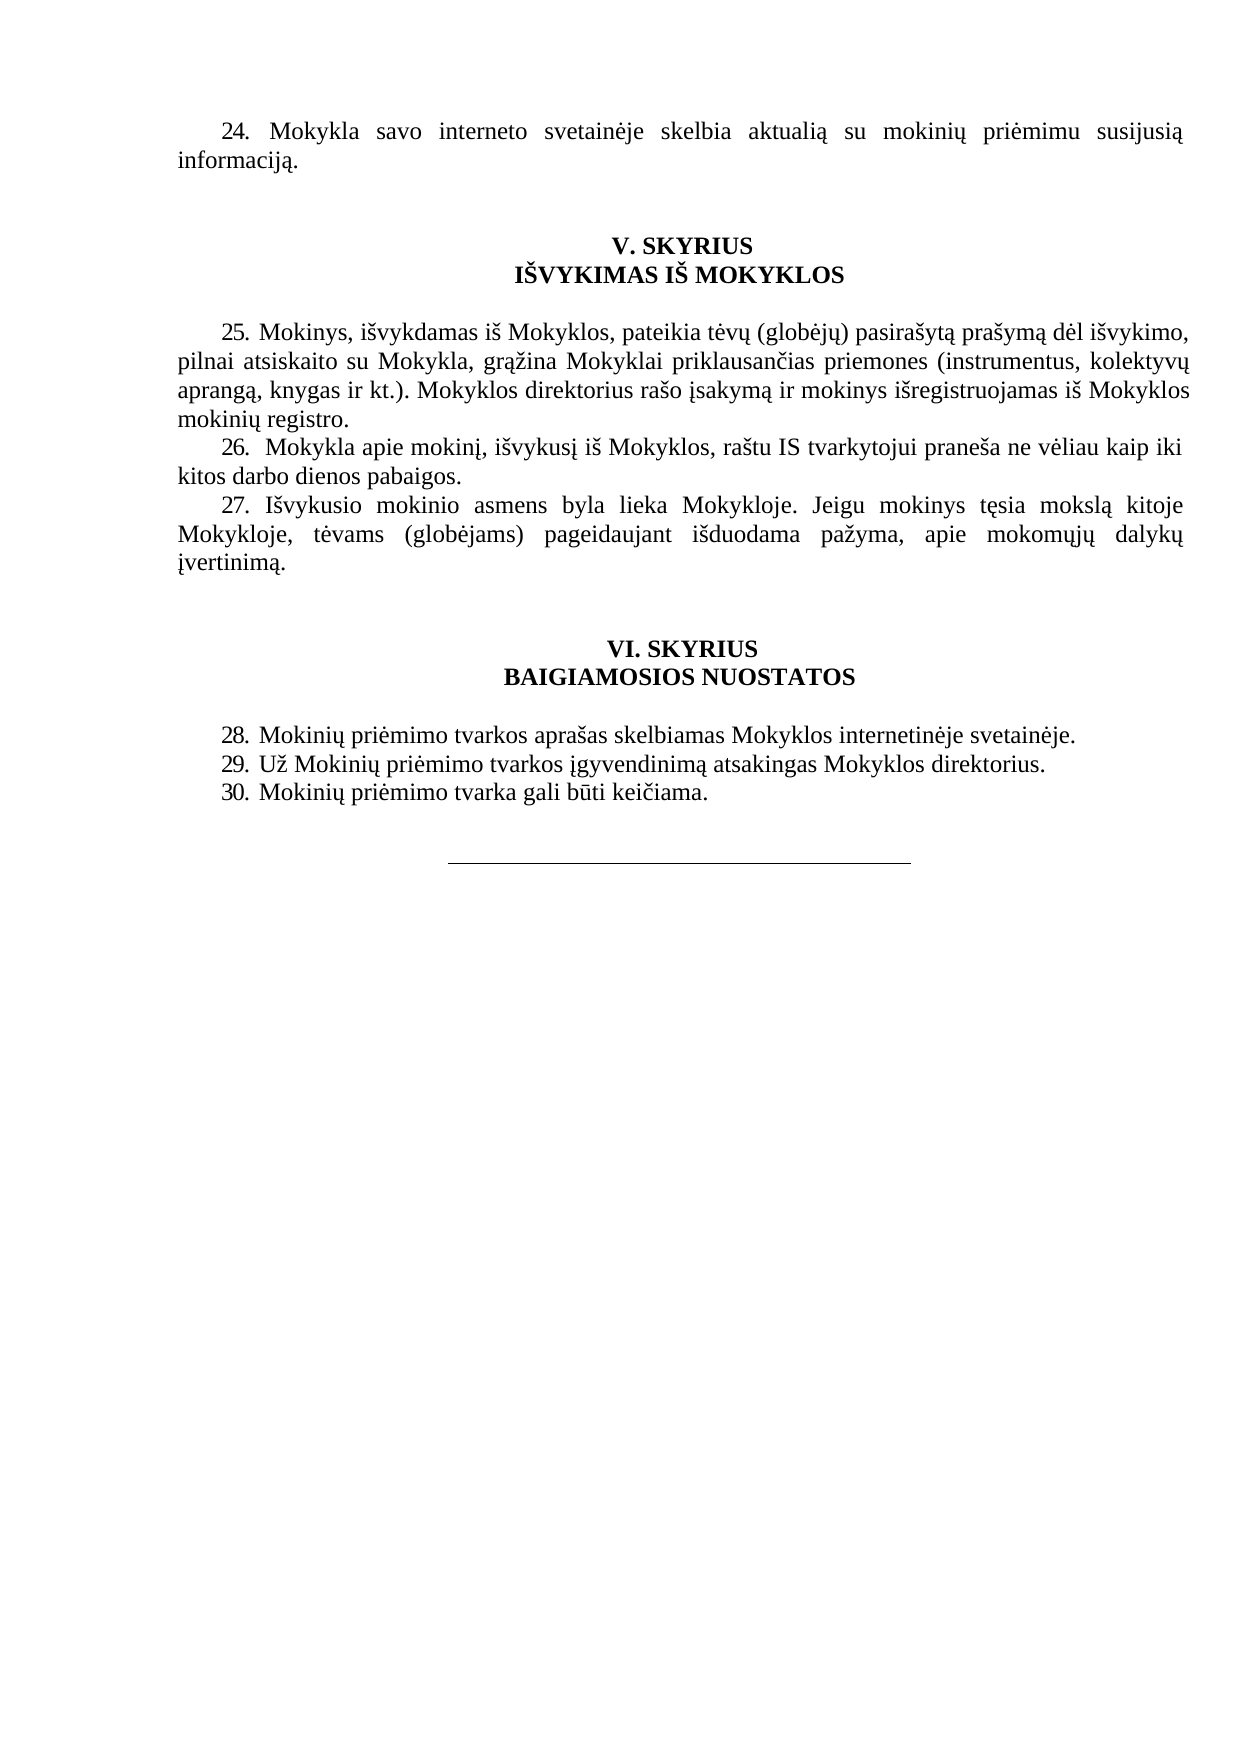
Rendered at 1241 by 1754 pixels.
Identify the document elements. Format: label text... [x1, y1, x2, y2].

subtitle SKYRIUS BAIGIAMOSIOS NUOSTATOS [503, 634, 856, 691]
list Išvykusio mokinio asmens byla lieka Mokykloje. Jeigu mokinys tęsia mokslą kitoje Mokykloje, tėvams (globėjams) pageidaujant išduodama pažyma, apie mokomųjų dalykų įvertinimą. [177, 490, 1184, 576]
list Mokykla savo interneto svetainėje skelbia aktualią su mokinių priėmimu susijusią informaciją. [177, 116, 1184, 174]
list Mokykla apie mokinį, išvykusį iš Mokyklos, raštu IS tvarkytojui praneša ne vėliau kaip iki kitos darbo dienos pabaigos. [177, 432, 1184, 490]
subtitle SKYRIUS IŠVYKIMAS IŠ MOKYKLOS [514, 231, 845, 289]
list Mokinių priėmimo tvarka gali būti keičiama. [221, 777, 1203, 806]
list Mokinys, išvykdamas iš Mokyklos, pateikia tėvų (globėjų) pasirašytą prašymą dėl išvykimo, pilnai atsiskaito su Mokykla, grąžina Mokyklai priklausančias priemones (instrumentus, kolektyvų aprangą, knygas ir kt.). Mokyklos direktorius rašo įsakymą ir mokinys išregistruojamas iš Mokyklos mokinių registro. [177, 317, 1191, 432]
list Mokinių priėmimo tvarkos aprašas skelbiamas Mokyklos internetinėje svetainėje. [221, 720, 1203, 749]
list Už Mokinių priėmimo tvarkos įgyvendinimą atsakingas Mokyklos direktorius. [221, 749, 1203, 777]
